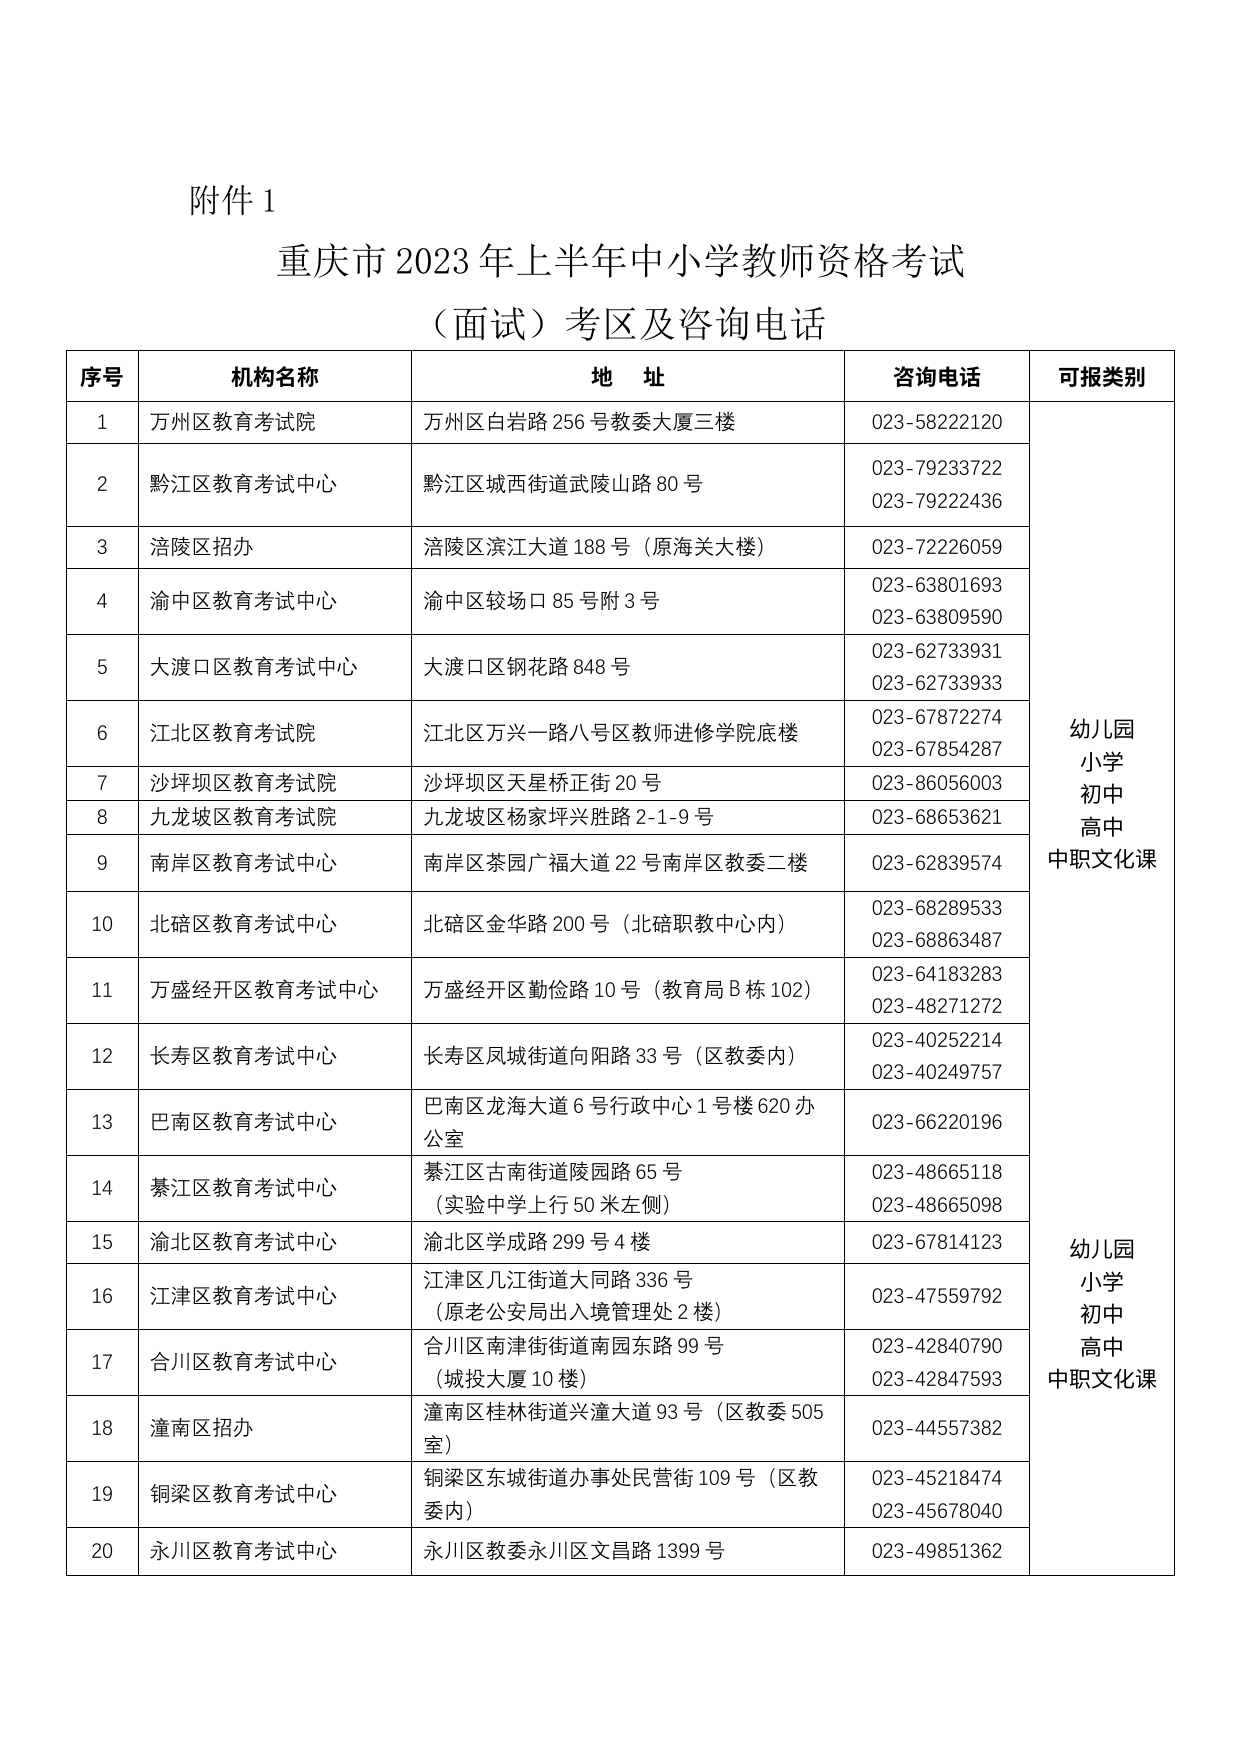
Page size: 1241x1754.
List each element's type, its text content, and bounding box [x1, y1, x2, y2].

table_cell 巴南区龙海大道6号行政中心1号楼620办公室 [412, 1090, 844, 1155]
table_cell 6 [67, 701, 138, 766]
table_cell 023-62839574 [845, 835, 1029, 891]
table_cell 九龙坡区教育考试院 [139, 801, 411, 834]
table_cell 涪陵区滨江大道188号（原海关大楼） [412, 527, 844, 568]
table_cell 万州区白岩路256号教委大厦三楼 [412, 402, 844, 443]
table_cell 綦江区古南街道陵园路65号 （实验中学上行50米左侧） [412, 1156, 844, 1221]
table_cell 江北区万兴一路八号区教师进修学院底楼 [412, 701, 844, 766]
table_cell 023-45218474 023-45678040 [845, 1462, 1029, 1527]
table_cell 永川区教委永川区文昌路1399号 [412, 1528, 844, 1575]
table_cell 7 [67, 767, 138, 800]
text 重庆市2023年上半年中小学教师资格考试 [187, 224, 1053, 287]
table_cell 潼南区招办 [139, 1396, 411, 1461]
table_cell 5 [67, 635, 138, 700]
table_cell 北碚区金华路200号（北碚职教中心内） [412, 892, 844, 957]
table_cell 渝北区教育考试中心 [139, 1222, 411, 1263]
table_cell 10 [67, 892, 138, 957]
table_cell 江北区教育考试院 [139, 701, 411, 766]
table_cell 023-67872274 023-67854287 [845, 701, 1029, 766]
table_header 可报类别 [1030, 351, 1174, 401]
table_header 地 址 [412, 351, 844, 401]
table_cell 023-68653621 [845, 801, 1029, 834]
table_cell 023-86056003 [845, 767, 1029, 800]
table_cell 023-79233722 023-79222436 [845, 444, 1029, 526]
table_cell 万州区教育考试院 [139, 402, 411, 443]
table_cell 幼儿园 小学 初中 高中 中职文化课 幼儿园 小学 初中 高中 中职文化课 幼儿园 小学 初中 高中 中职文化课 [1030, 402, 1174, 1575]
table_cell 4 [67, 569, 138, 634]
text 附件1 [187, 162, 1053, 224]
table_cell 涪陵区招办 [139, 527, 411, 568]
table_cell 渝中区教育考试中心 [139, 569, 411, 634]
table_cell 沙坪坝区天星桥正街20号 [412, 767, 844, 800]
table_cell 14 [67, 1156, 138, 1221]
table_cell 023-58222120 [845, 402, 1029, 443]
table_cell 023-67814123 [845, 1222, 1029, 1263]
table_cell 023-48665118 023-48665098 [845, 1156, 1029, 1221]
table_cell 长寿区凤城街道向阳路33号（区教委内） [412, 1024, 844, 1089]
table_cell 北碚区教育考试中心 [139, 892, 411, 957]
table_cell 江津区教育考试中心 [139, 1264, 411, 1329]
table_header 序号 [67, 351, 138, 401]
table_cell 15 [67, 1222, 138, 1263]
table_cell 渝中区较场口85号附3号 [412, 569, 844, 634]
table_cell 9 [67, 835, 138, 891]
table_cell 19 [67, 1462, 138, 1527]
table_cell 20 [67, 1528, 138, 1575]
table_cell 九龙坡区杨家坪兴胜路2-1-9号 [412, 801, 844, 834]
table_cell 023-68289533 023-68863487 [845, 892, 1029, 957]
table_cell 长寿区教育考试中心 [139, 1024, 411, 1089]
table_cell 023-72226059 [845, 527, 1029, 568]
table_cell 綦江区教育考试中心 [139, 1156, 411, 1221]
table_cell 沙坪坝区教育考试院 [139, 767, 411, 800]
table_cell 023-63801693 023-63809590 [845, 569, 1029, 634]
text （面试）考区及咨询电话 [187, 287, 1053, 349]
table_cell 2 [67, 444, 138, 526]
table_cell 潼南区桂林街道兴潼大道93号（区教委505室） [412, 1396, 844, 1461]
table_cell 南岸区茶园广福大道22号南岸区教委二楼 [412, 835, 844, 891]
table_cell 023-66220196 [845, 1090, 1029, 1155]
table_cell 铜梁区教育考试中心 [139, 1462, 411, 1527]
table_cell 黔江区教育考试中心 [139, 444, 411, 526]
table_cell 合川区南津街街道南园东路99号 （城投大厦10楼） [412, 1330, 844, 1395]
table_cell 023-40252214 023-40249757 [845, 1024, 1029, 1089]
table_cell 18 [67, 1396, 138, 1461]
table_cell 江津区几江街道大同路336号 （原老公安局出入境管理处2楼） [412, 1264, 844, 1329]
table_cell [845, 1528, 1029, 1575]
table_cell 12 [67, 1024, 138, 1089]
table_cell 1 [67, 402, 138, 443]
table_cell 大渡口区教育考试中心 [139, 635, 411, 700]
table_cell 永川区教育考试中心 [139, 1528, 411, 1575]
table_header 机构名称 [139, 351, 411, 401]
table_cell 南岸区教育考试中心 [139, 835, 411, 891]
table_cell 3 [67, 527, 138, 568]
table_cell 023-47559792 [845, 1264, 1029, 1329]
table_cell 大渡口区钢花路848号 [412, 635, 844, 700]
table_cell 渝北区学成路299号4楼 [412, 1222, 844, 1263]
table_cell 023-44557382 [845, 1396, 1029, 1461]
table_cell 8 [67, 801, 138, 834]
table_cell 万盛经开区教育考试中心 [139, 958, 411, 1023]
table_cell 巴南区教育考试中心 [139, 1090, 411, 1155]
table_cell 铜梁区东城街道办事处民营街109号（区教委内） [412, 1462, 844, 1527]
table_cell 合川区教育考试中心 [139, 1330, 411, 1395]
table_cell 13 [67, 1090, 138, 1155]
table_cell 16 [67, 1264, 138, 1329]
table_cell 黔江区城西街道武陵山路80号 [412, 444, 844, 526]
table_cell 17 [67, 1330, 138, 1395]
table_header 咨询电话 [845, 351, 1029, 401]
table_cell 023-62733931 023-62733933 [845, 635, 1029, 700]
table_cell 023-64183283 023-48271272 [845, 958, 1029, 1023]
table_cell 023-42840790 023-42847593 [845, 1330, 1029, 1395]
table_cell 11 [67, 958, 138, 1023]
table_cell 万盛经开区勤俭路10号（教育局Ｂ栋102） [412, 958, 844, 1023]
